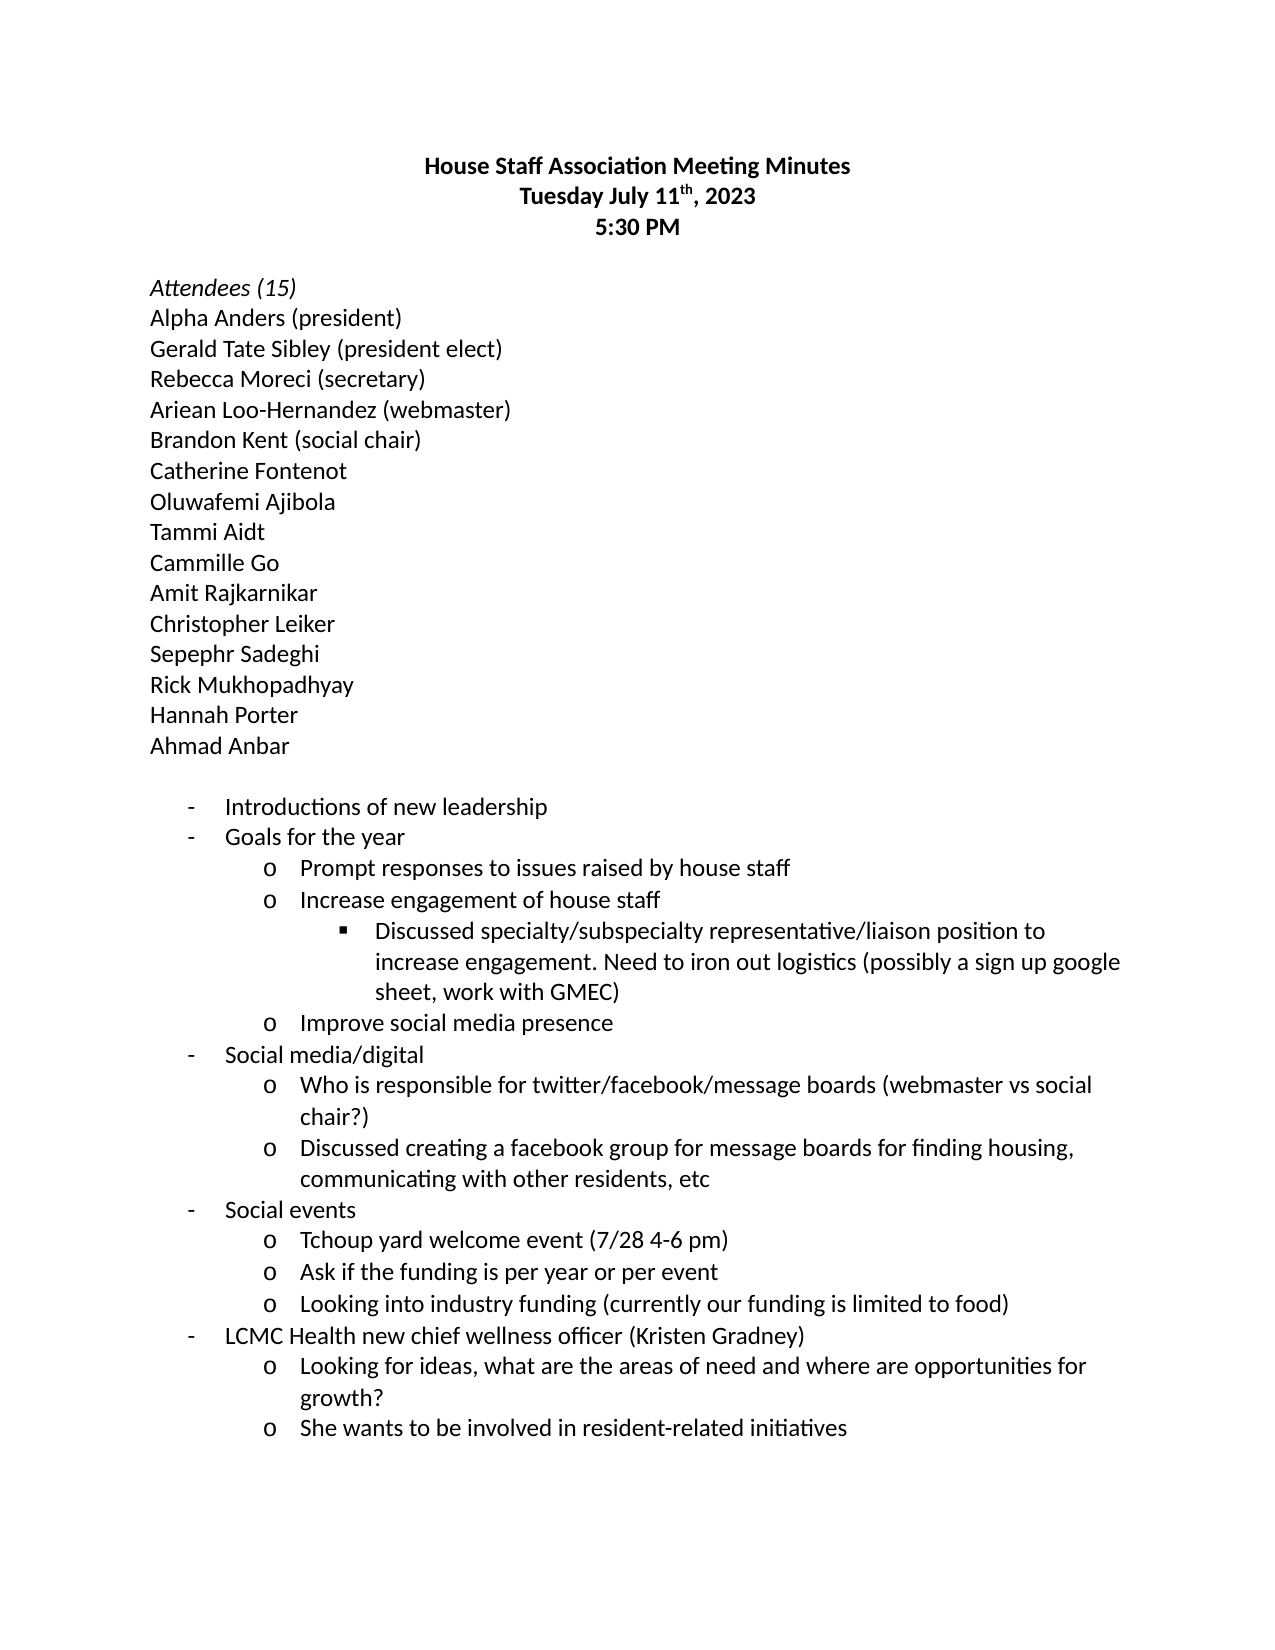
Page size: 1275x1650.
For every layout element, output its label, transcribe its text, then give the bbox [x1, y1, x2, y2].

text House Staff Association Meeting Minutes [150, 150, 1125, 181]
list Prompt responses to issues raised by house staff [262, 852, 1125, 884]
text Tammi Aidt [150, 516, 1125, 547]
text Alpha Anders (president) [150, 303, 1125, 333]
list Looking into industry funding (currently our funding is limited to food) [262, 1288, 1125, 1320]
list Ask if the funding is per year or per event [262, 1256, 1125, 1288]
text Catherine Fontenot [150, 455, 1125, 486]
list Discussed specialty/subspecialty representative/liaison position to increase engagement. Need to iron out logistics (possibly a sign up google sheet, work with GMEC) [337, 916, 1125, 1007]
text Ahmad Anbar [150, 730, 1125, 760]
text Ariean Loo-Hernandez (webmaster) [150, 394, 1125, 425]
text Rebecca Moreci (secretary) [150, 364, 1125, 394]
list Introductions of new leadership [187, 791, 1125, 821]
list Increase engagement of house staff [262, 884, 1125, 916]
text Tuesday July 11th, 2023 [150, 181, 1125, 211]
list LCMC Health new chief wellness officer (Kristen Gradney) [187, 1320, 1125, 1350]
list Improve social media presence [262, 1007, 1125, 1039]
text Rick Mukhopadhyay [150, 669, 1125, 699]
text Sepephr Sadeghi [150, 638, 1125, 669]
text Attendees (15) [150, 272, 1125, 303]
list Tchoup yard welcome event (7/28 4-6 pm) [262, 1224, 1125, 1256]
list Goals for the year [187, 821, 1125, 852]
list Who is responsible for twitter/facebook/message boards (webmaster vs social chair?) [262, 1069, 1125, 1132]
text Hannah Porter [150, 699, 1125, 730]
list Discussed creating a facebook group for message boards for finding housing, communicating with other residents, etc [262, 1132, 1125, 1194]
list Looking for ideas, what are the areas of need and where are opportunities for growth? [262, 1350, 1125, 1413]
list Social events [187, 1194, 1125, 1224]
text Oluwafemi Ajibola [150, 486, 1125, 516]
list She wants to be involved in resident-related initiatives [262, 1413, 1125, 1444]
text Brandon Kent (social chair) [150, 425, 1125, 455]
text 5:30 PM [150, 211, 1125, 242]
text Cammille Go [150, 547, 1125, 577]
text Gerald Tate Sibley (president elect) [150, 333, 1125, 364]
list Social media/digital [187, 1039, 1125, 1069]
text Amit Rajkarnikar [150, 577, 1125, 608]
text Christopher Leiker [150, 608, 1125, 638]
